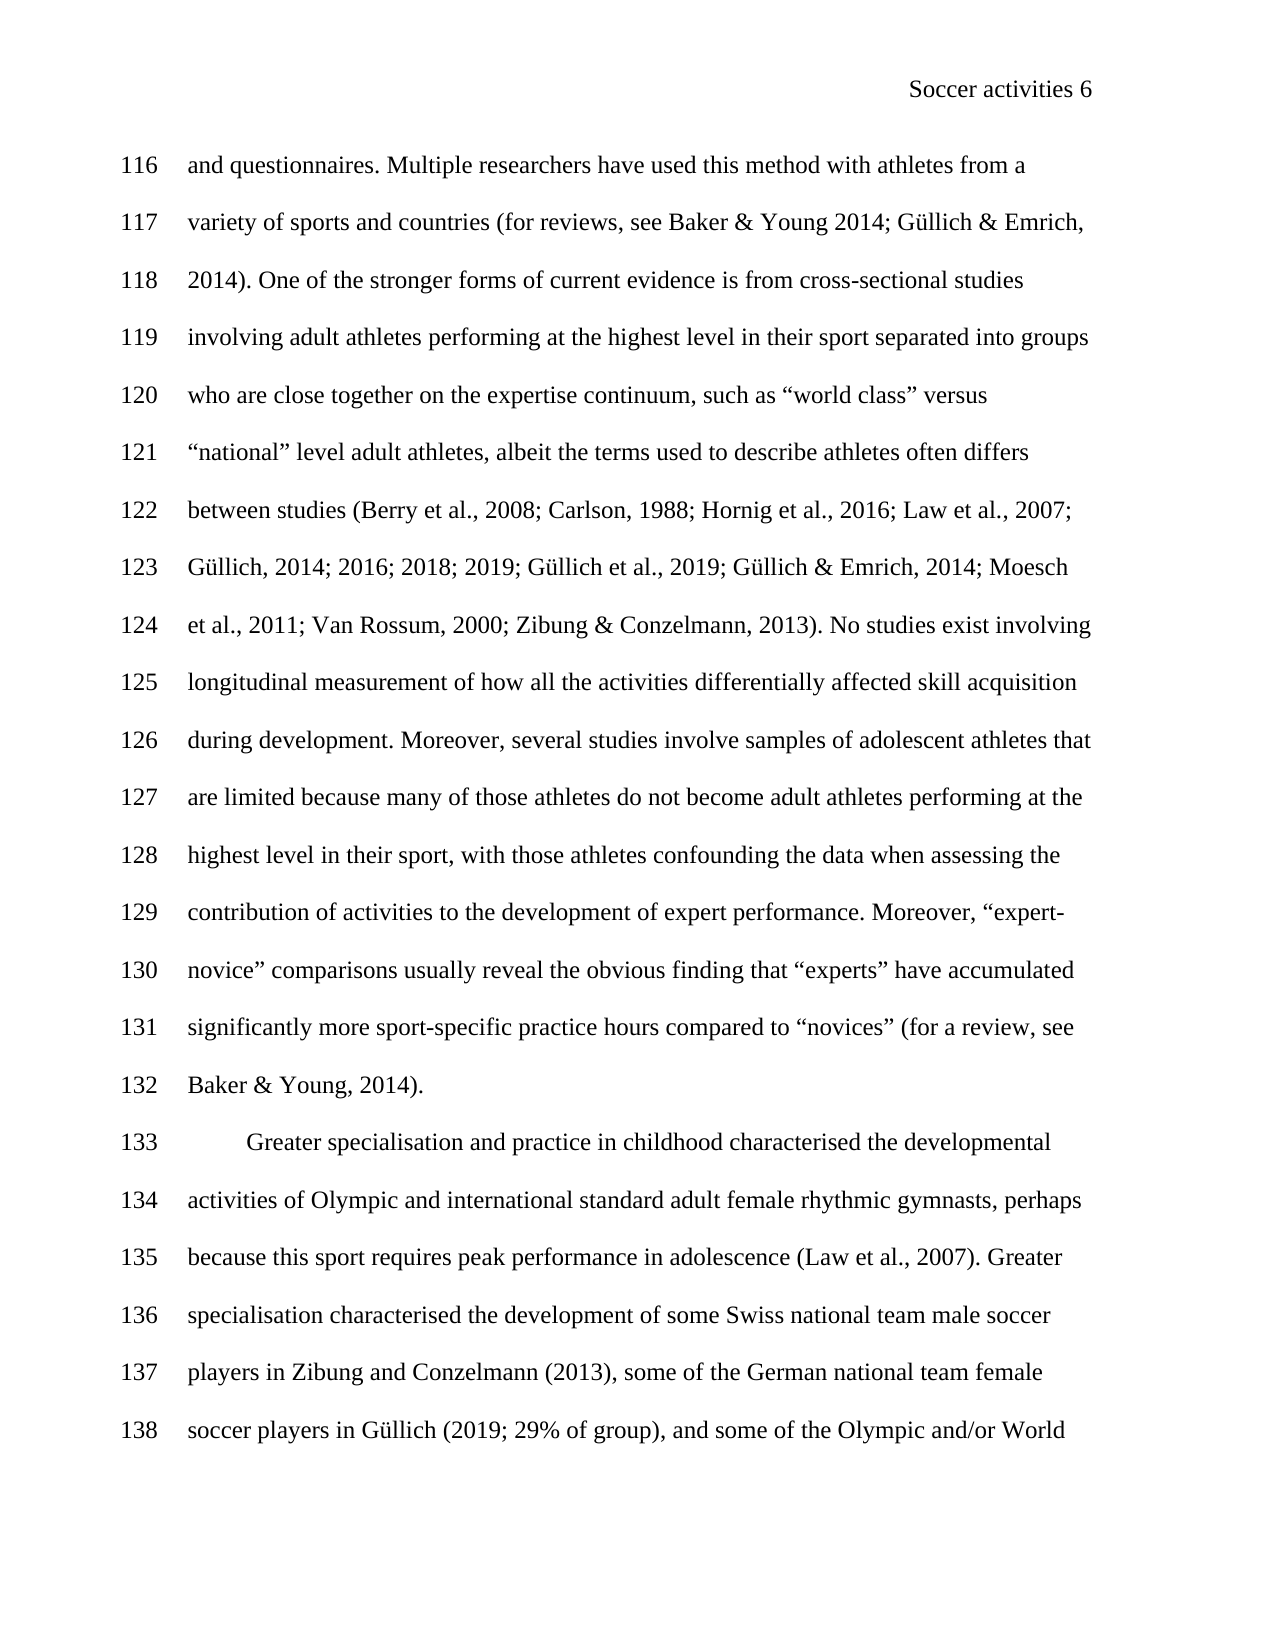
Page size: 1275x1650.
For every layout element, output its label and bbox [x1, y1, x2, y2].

text [187, 150, 1092, 1099]
text [187, 1127, 1092, 1444]
